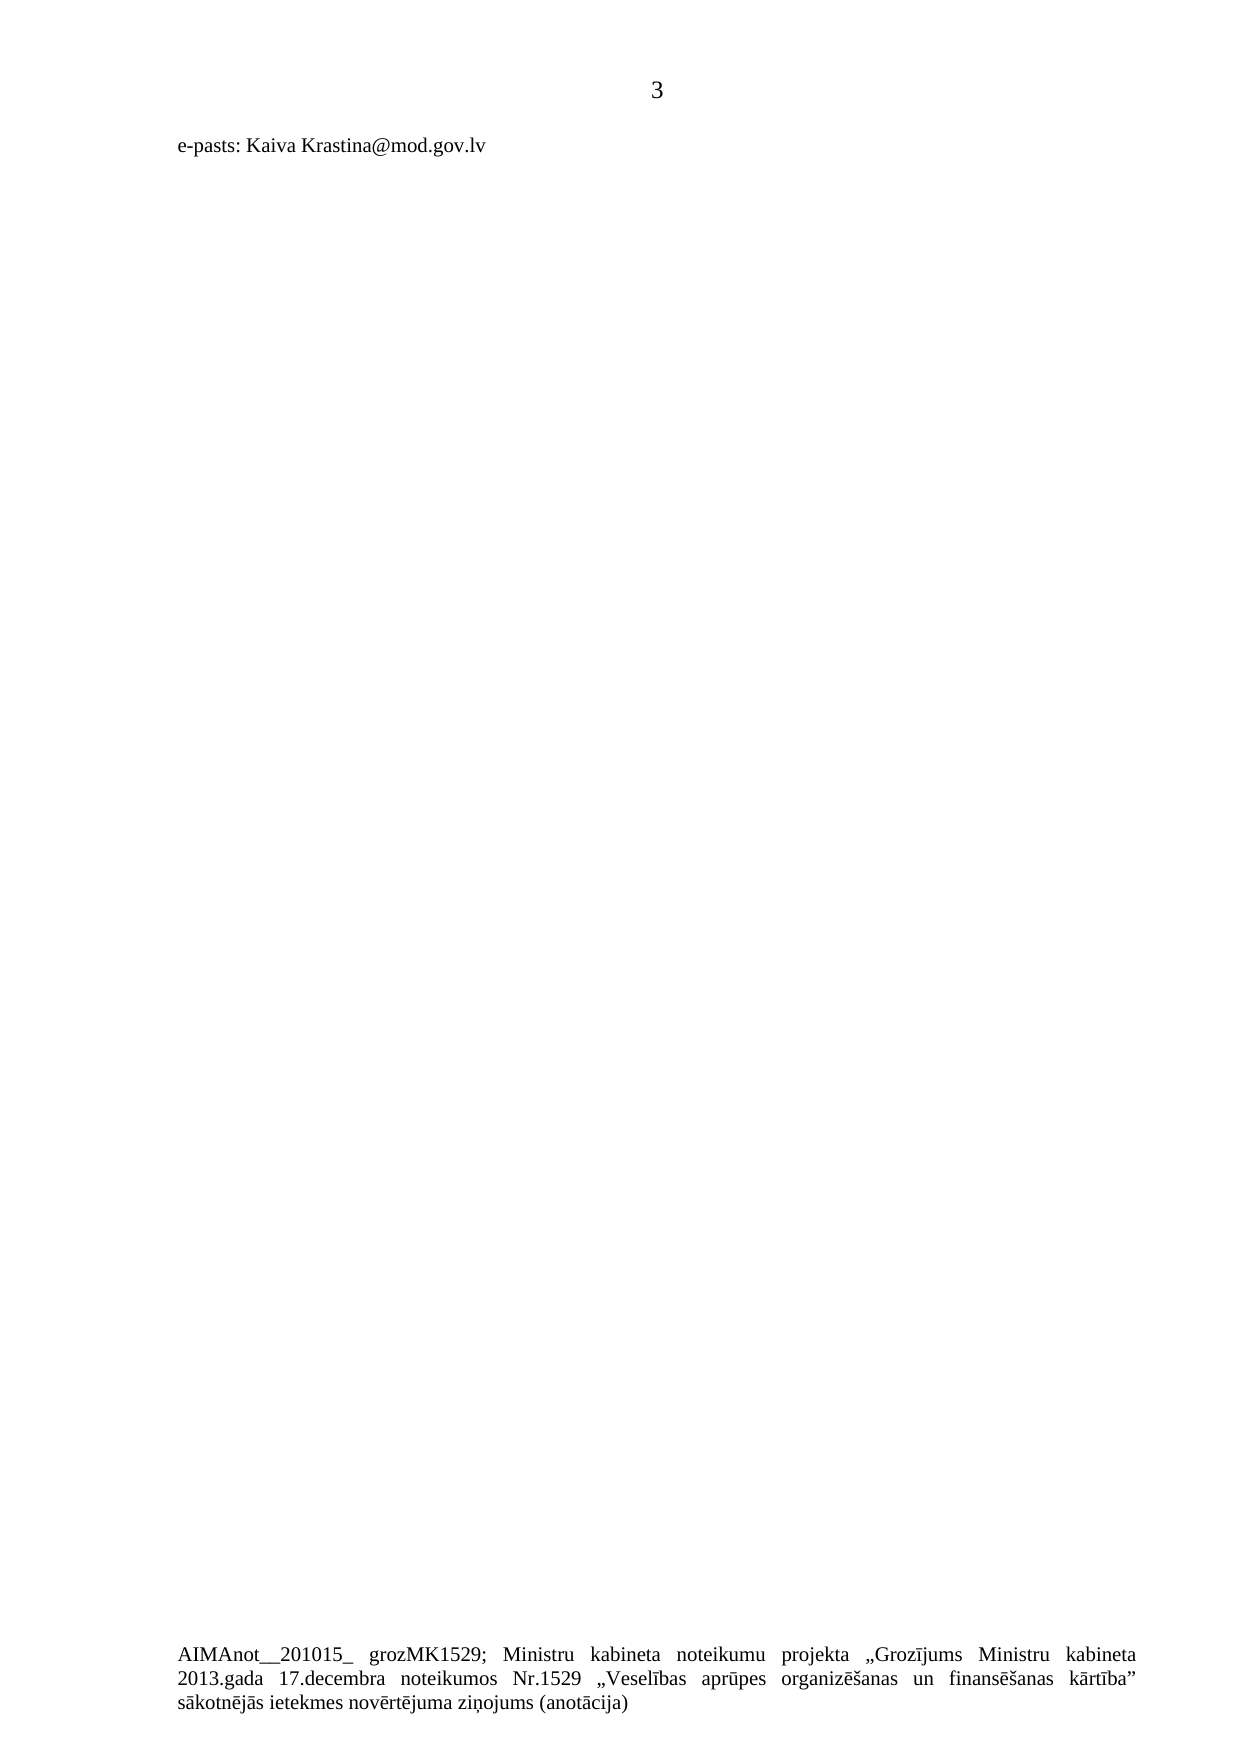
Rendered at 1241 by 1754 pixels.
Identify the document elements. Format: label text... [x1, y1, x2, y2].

text e-pasts: Kaiva Krastina@mod.gov.lv [177, 132, 1137, 157]
